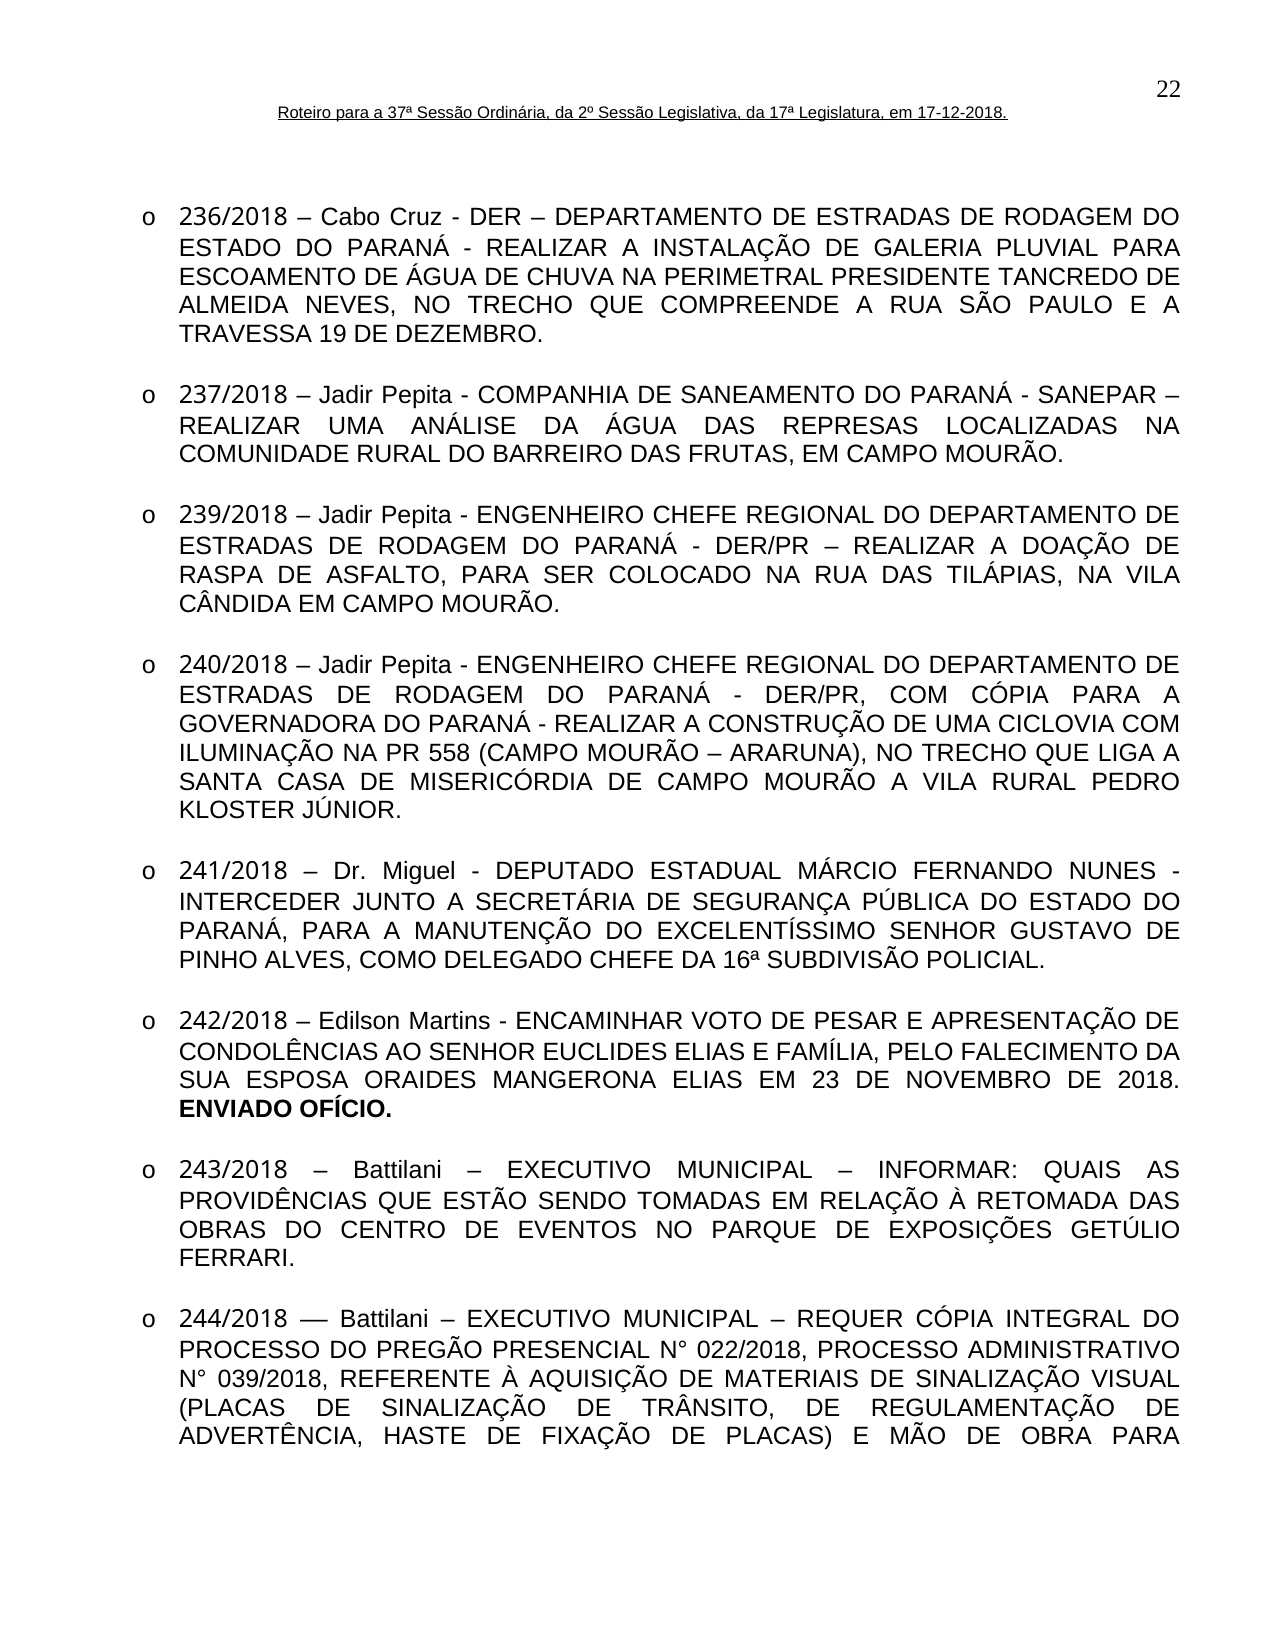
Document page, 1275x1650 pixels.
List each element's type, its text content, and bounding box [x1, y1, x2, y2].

list 239/2018 – Jadir Pepita - ENGENHEIRO CHEFE REGIONAL DO DEPARTAMENTO DE ESTRADAS DE RODAGEM DO PARANÁ - DER/PR – REALIZAR A DOAÇÃO DE RASPA DE ASFALTO, PARA SER COLOCADO NA RUA DAS TILÁPIAS, NA VILA CÂNDIDA EM CAMPO MOURÃO. [141, 497, 1181, 617]
list 237/2018 – Jadir Pepita - COMPANHIA DE SANEAMENTO DO PARANÁ - SANEPAR – REALIZAR UMA ANÁLISE DA ÁGUA DAS REPRESAS LOCALIZADAS NA COMUNIDADE RURAL DO BARREIRO DAS FRUTAS, EM CAMPO MOURÃO. [141, 376, 1181, 468]
list 243/2018 – Battilani – EXECUTIVO MUNICIPAL – INFORMAR: QUAIS AS PROVIDÊNCIAS QUE ESTÃO SENDO TOMADAS EM RELAÇÃO À RETOMADA DAS OBRAS DO CENTRO DE EVENTOS NO PARQUE DE EXPOSIÇÕES GETÚLIO FERRARI. [141, 1152, 1181, 1272]
list 236/2018 – Cabo Cruz - DER – DEPARTAMENTO DE ESTRADAS DE RODAGEM DO ESTADO DO PARANÁ - REALIZAR A INSTALAÇÃO DE GALERIA PLUVIAL PARA ESCOAMENTO DE ÁGUA DE CHUVA NA PERIMETRAL PRESIDENTE TANCREDO DE ALMEIDA NEVES, NO TRECHO QUE COMPREENDE A RUA SÃO PAULO E A TRAVESSA 19 DE DEZEMBRO. [141, 198, 1181, 348]
list 240/2018 – Jadir Pepita - ENGENHEIRO CHEFE REGIONAL DO DEPARTAMENTO DE ESTRADAS DE RODAGEM DO PARANÁ - DER/PR, COM CÓPIA PARA A GOVERNADORA DO PARANÁ - REALIZAR A CONSTRUÇÃO DE UMA CICLOVIA COM ILUMINAÇÃO NA PR 558 (CAMPO MOURÃO – ARARUNA), NO TRECHO QUE LIGA A SANTA CASA DE MISERICÓRDIA DE CAMPO MOURÃO A VILA RURAL PEDRO KLOSTER JÚNIOR. [141, 646, 1181, 824]
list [141, 1301, 1181, 1450]
list 241/2018 – Dr. Miguel - DEPUTADO ESTADUAL MÁRCIO FERNANDO NUNES - INTERCEDER JUNTO A SECRETÁRIA DE SEGURANÇA PÚBLICA DO ESTADO DO PARANÁ, PARA A MANUTENÇÃO DO EXCELENTÍSSIMO SENHOR GUSTAVO DE PINHO ALVES, COMO DELEGADO CHEFE DA 16ª SUBDIVISÃO POLICIAL. [141, 853, 1181, 973]
list 242/2018 – Edilson Martins - ENCAMINHAR VOTO DE PESAR E APRESENTAÇÃO DE CONDOLÊNCIAS AO SENHOR EUCLIDES ELIAS E FAMÍLIA, PELO FALECIMENTO DA SUA ESPOSA ORAIDES MANGERONA ELIAS EM 23 DE NOVEMBRO DE 2018. ENVIADO OFÍCIO. [141, 1002, 1181, 1123]
